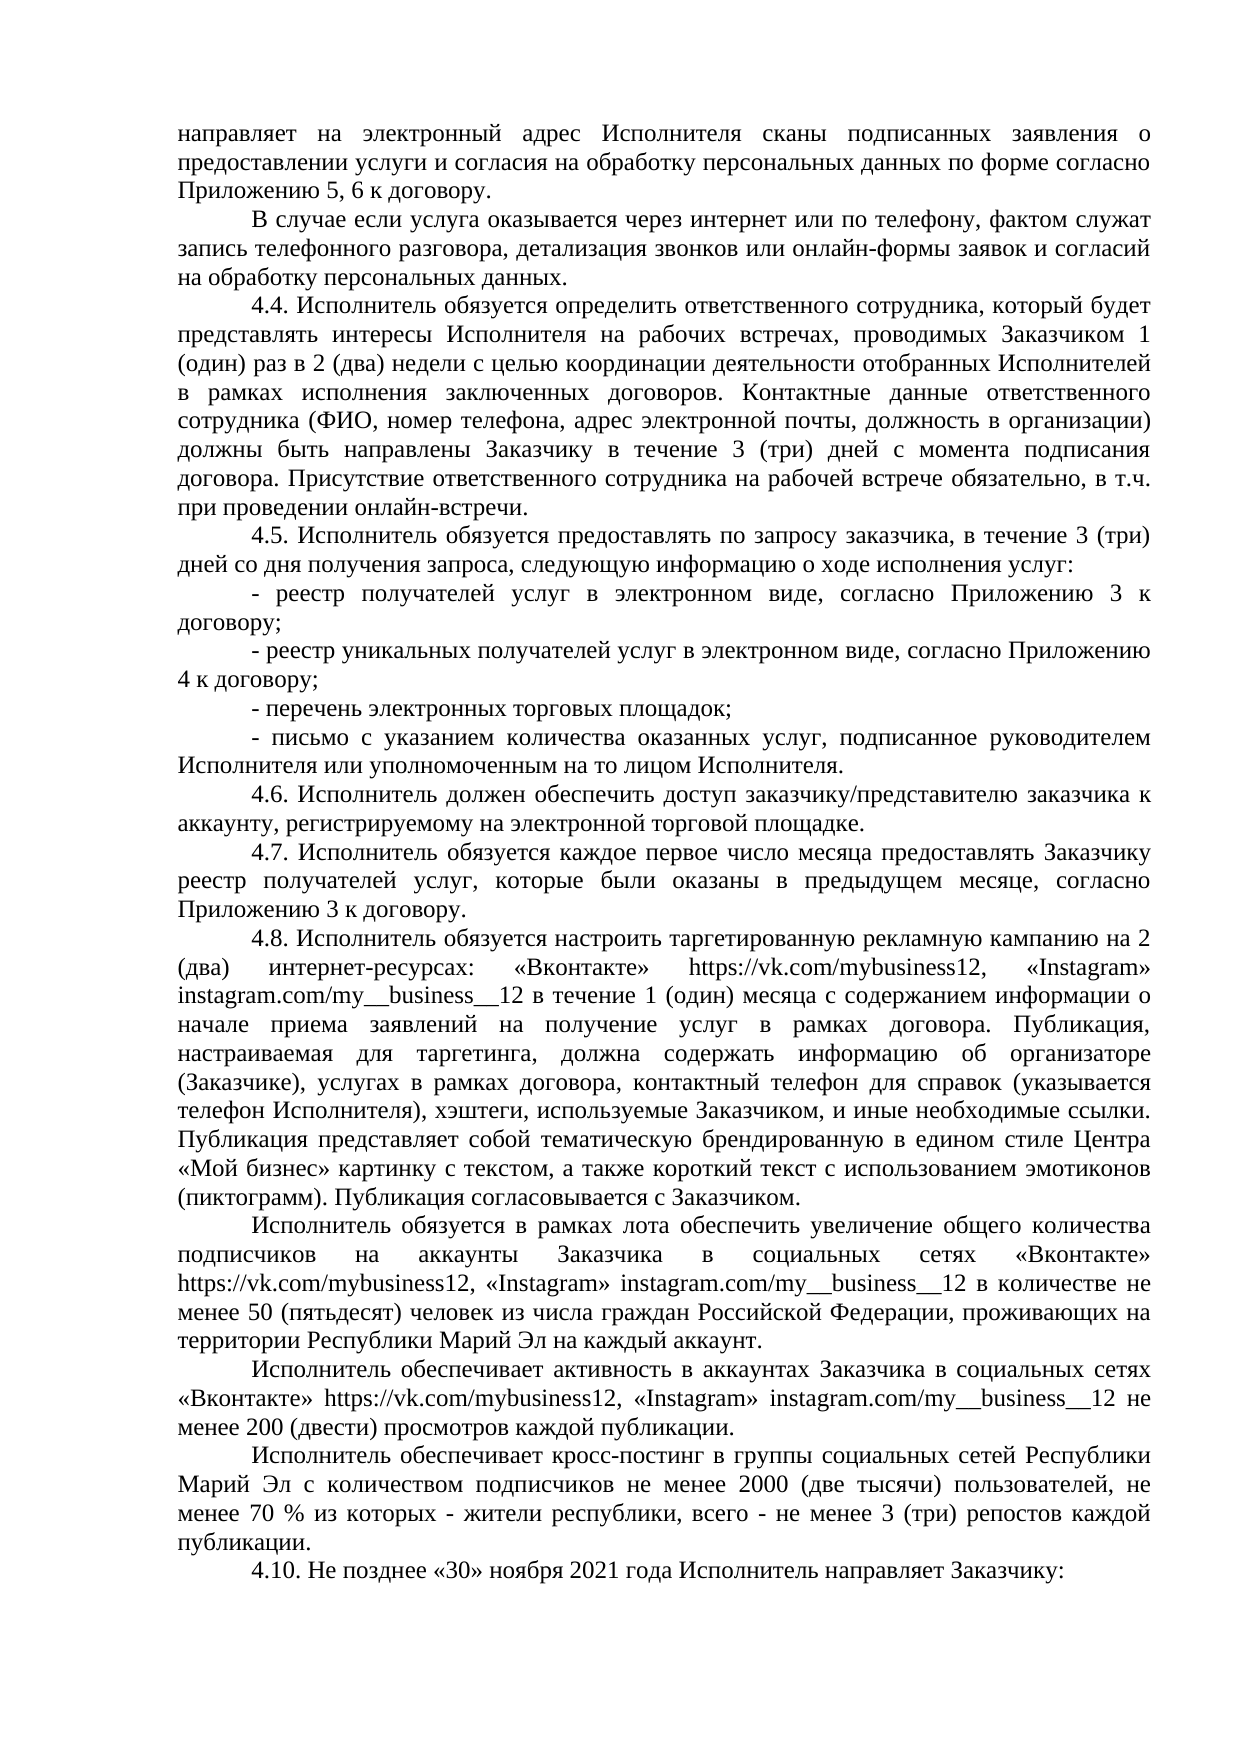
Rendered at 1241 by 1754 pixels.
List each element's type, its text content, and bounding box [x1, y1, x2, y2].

text В случае если услуга оказывается через интернет или по телефону, фактом служат запись телефонного разговора, детализация звонков или онлайн-формы заявок и согласий на обработку персональных данных. [177, 204, 1152, 291]
text - письмо с указанием количества оказанных услуг, подписанное руководителем Исполнителя или уполномоченным на то лицом Исполнителя. [177, 722, 1152, 779]
text 4.7. Исполнитель обязуется каждое первое число месяца предоставлять Заказчику реестр получателей услуг, которые были оказаны в предыдущем месяце, согласно Приложению 3 к договору. [177, 837, 1152, 923]
text 4.6. Исполнитель должен обеспечить доступ заказчику/представителю заказчика к аккаунту, регистрируемому на электронной торговой площадке. [177, 779, 1152, 837]
text 4.4. Исполнитель обязуется определить ответственного сотрудника, который будет представлять интересы Исполнителя на рабочих встречах, проводимых Заказчиком 1 (один) раз в 2 (два) недели с целью координации деятельности отобранных Исполнителей в рамках исполнения заключенных договоров. Контактные данные ответственного сотрудника (ФИО, номер телефона, адрес электронной почты, должность в организации) должны быть направлены Заказчику в течение 3 (три) дней с момента подписания договора. Присутствие ответственного сотрудника на рабочей встрече обязательно, в т.ч. при проведении онлайн-встречи. [177, 291, 1152, 521]
text Исполнитель обязуется в рамках лота обеспечить увеличение общего количества подписчиков на аккаунты Заказчика в социальных сетях «Вконтакте» https://vk.com/mybusiness12, «Instagram» instagram.com/my__business__12 в количестве не менее 50 (пятьдесят) человек из числа граждан Российской Федерации, проживающих на территории Республики Марий Эл на каждый аккаунт. [177, 1211, 1152, 1354]
text - реестр получателей услуг в электронном виде, согласно Приложению 3 к договору; [177, 578, 1152, 636]
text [177, 118, 1152, 204]
text Исполнитель обеспечивает кросс-постинг в группы социальных сетей Республики Марий Эл с количеством подписчиков не менее 2000 (две тысячи) пользователей, не менее 70 % из которых - жители республики, всего - не менее 3 (три) репостов каждой публикации. [177, 1441, 1152, 1556]
text - реестр уникальных получателей услуг в электронном виде, согласно Приложению 4 к договору; [177, 636, 1152, 693]
text 4.10. Не позднее «30» ноября 2021 года Исполнитель направляет Заказчику: [177, 1556, 1152, 1584]
text 4.8. Исполнитель обязуется настроить таргетированную рекламную кампанию на 2 (два) интернет-ресурсах: «Вконтакте» https://vk.com/mybusiness12, «Instagram» instagram.com/my__business__12 в течение 1 (один) месяца с содержанием информации о начале приема заявлений на получение услуг в рамках договора. Публикация, настраиваемая для таргетинга, должна содержать информацию об организаторе (Заказчике), услугах в рамках договора, контактный телефон для справок (указывается телефон Исполнителя), хэштеги, используемые Заказчиком, и иные необходимые ссылки. Публикация представляет собой тематическую брендированную в едином стиле Центра «Мой бизнес» картинку с текстом, а также короткий текст с использованием эмотиконов (пиктограмм). Публикация согласовывается с Заказчиком. [177, 923, 1152, 1211]
text 4.5. Исполнитель обязуется предоставлять по запросу заказчика, в течение 3 (три) дней со дня получения запроса, следующую информацию о ходе исполнения услуг: [177, 521, 1152, 578]
text Исполнитель обеспечивает активность в аккаунтах Заказчика в социальных сетях «Вконтакте» https://vk.com/mybusiness12, «Instagram» instagram.com/my__business__12 не менее 200 (двести) просмотров каждой публикации. [177, 1354, 1152, 1441]
text - перечень электронных торговых площадок; [177, 693, 1152, 722]
